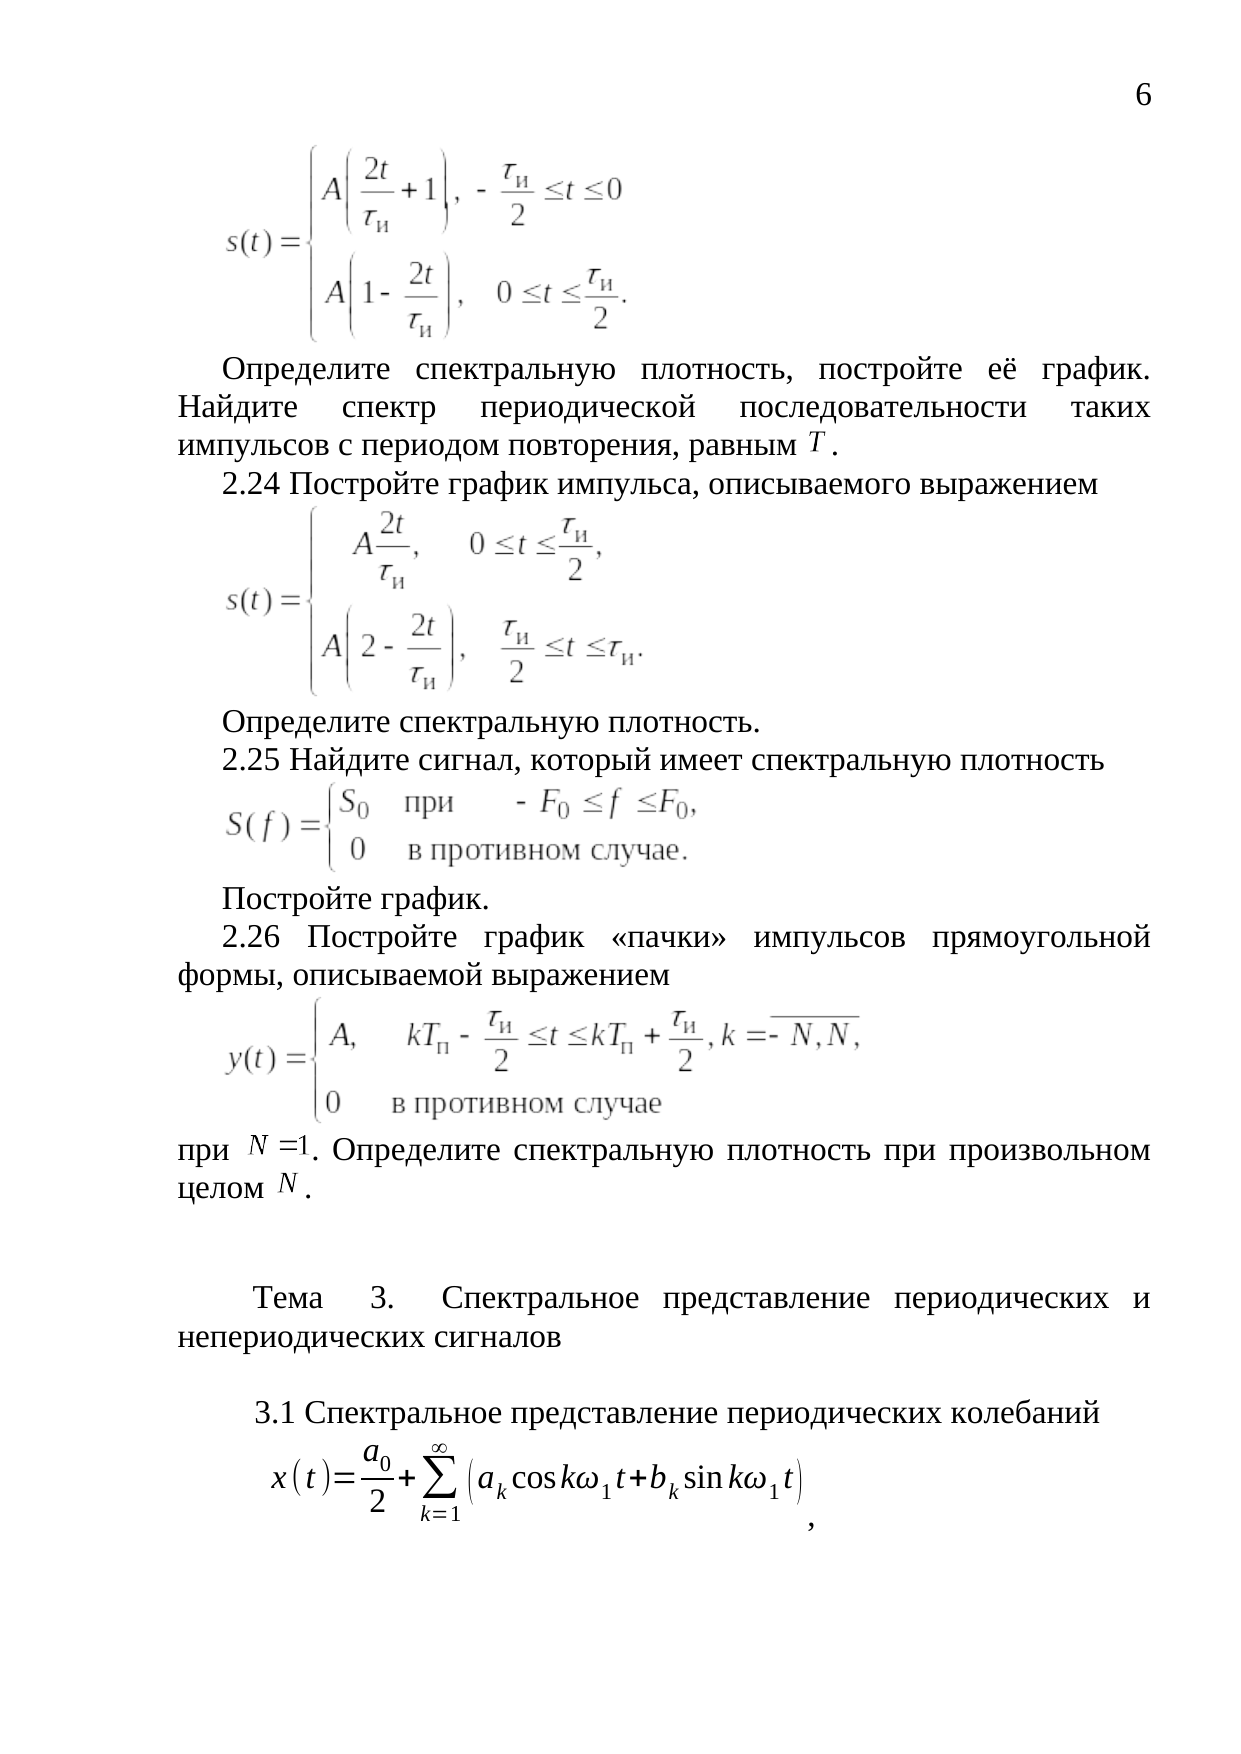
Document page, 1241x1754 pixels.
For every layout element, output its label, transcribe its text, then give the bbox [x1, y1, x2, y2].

text , [179, 1431, 1149, 1533]
text Тема 3. Спектральное представление периодических и непериодических сигналов [177, 1278, 1152, 1354]
text при . Определите спектральную плотность при произвольном целом . [177, 1129, 1152, 1206]
text Постройте график. [177, 878, 1152, 916]
text 3.1 Спектральное представление периодических колебаний [180, 1393, 1152, 1431]
text Определите спектральную плотность, постройте её график. Найдите спектр периодической последовательности таких импульсов с периодом повторения, равным . [177, 348, 1152, 463]
text Определите спектральную плотность. [177, 701, 1152, 739]
list Постройте график импульса, описываемого выражением [177, 463, 1152, 501]
list Постройте график «пачки» импульсов прямоугольной формы, описываемой выражением [177, 916, 1152, 993]
list Найдите сигнал, который имеет спектральную плотность [177, 739, 1152, 778]
